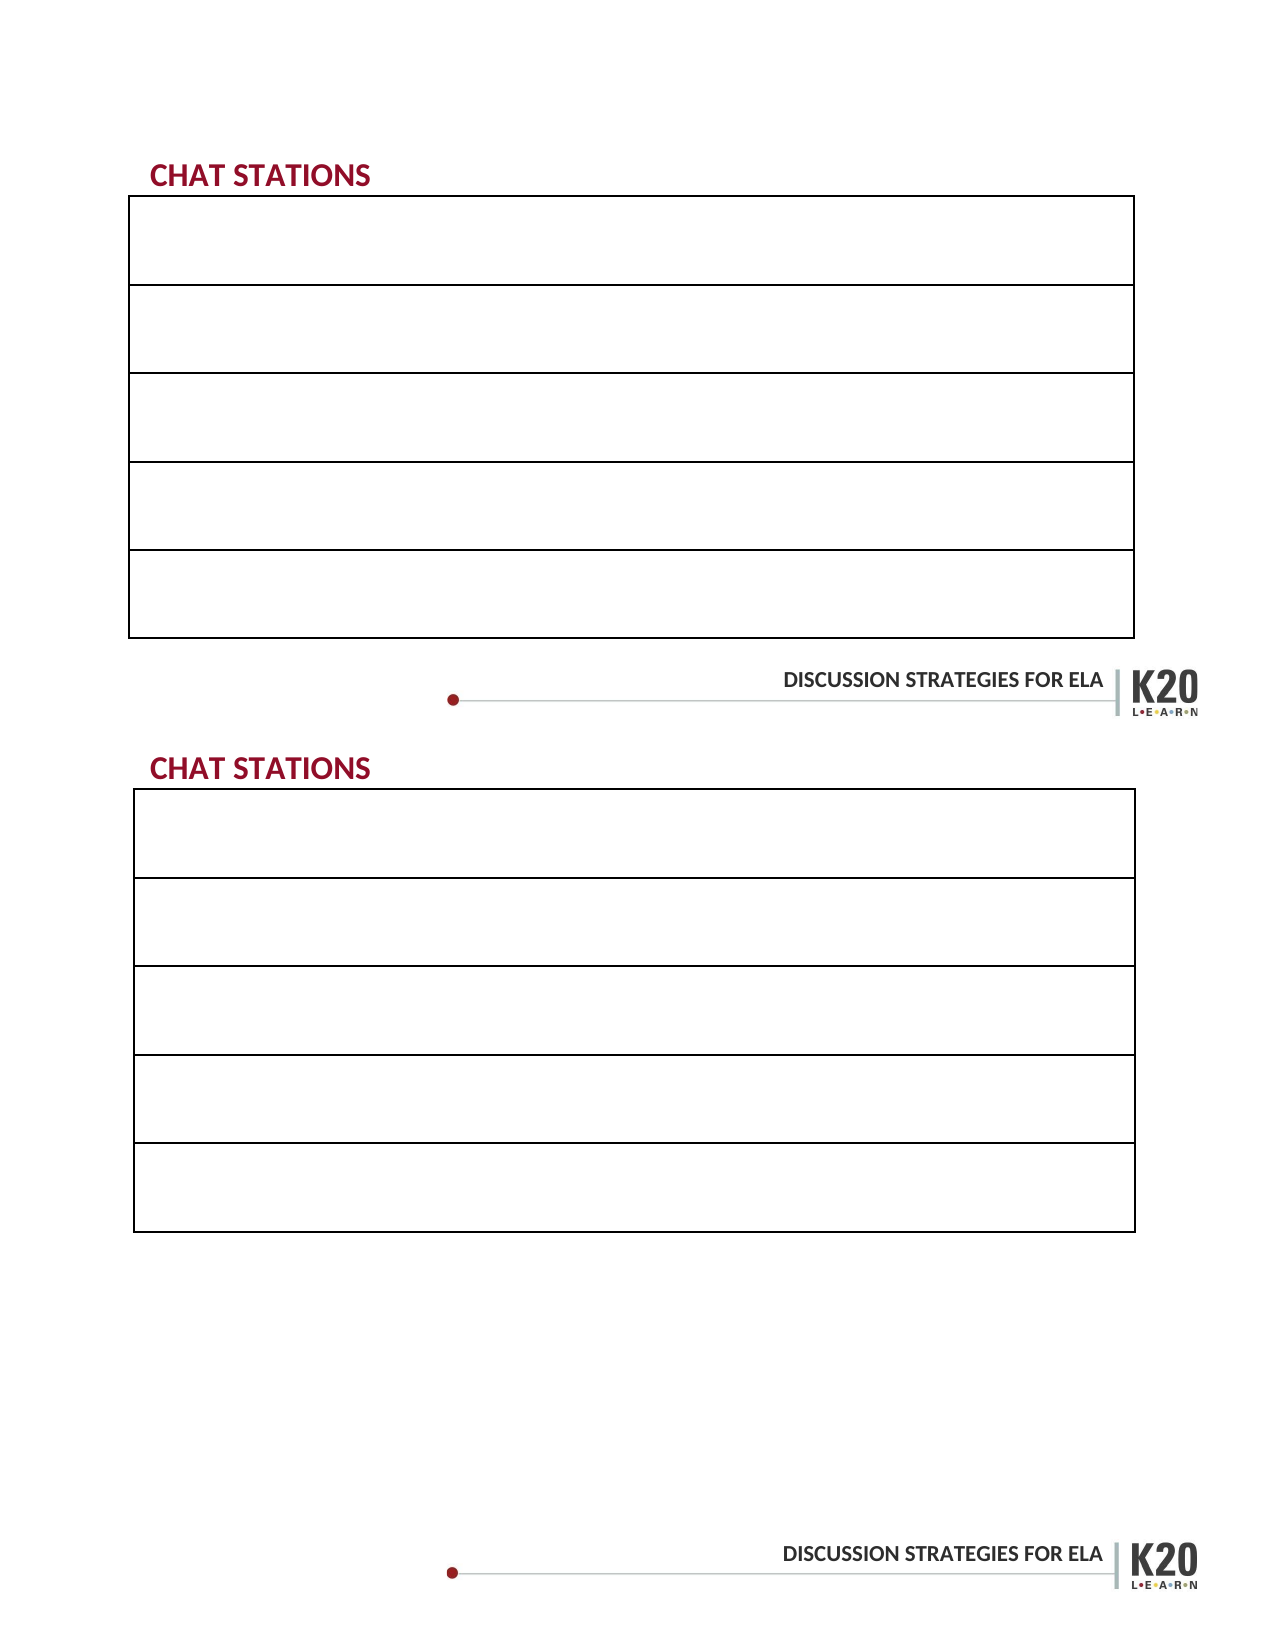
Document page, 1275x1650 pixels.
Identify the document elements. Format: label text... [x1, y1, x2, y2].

picture [446, 1539, 1197, 1592]
table_cell [135, 879, 1134, 965]
table_header [135, 790, 1134, 877]
table_cell [130, 551, 1133, 637]
table_cell [130, 374, 1133, 461]
table_header [130, 197, 1133, 283]
table_cell [130, 286, 1133, 372]
table_cell [135, 1056, 1134, 1142]
title CHAT STATIONS [150, 154, 1125, 195]
table_cell [135, 1144, 1134, 1231]
table_cell [130, 463, 1133, 549]
picture [447, 666, 1198, 719]
title CHAT STATIONS [150, 747, 1125, 788]
table_cell [135, 967, 1134, 1054]
